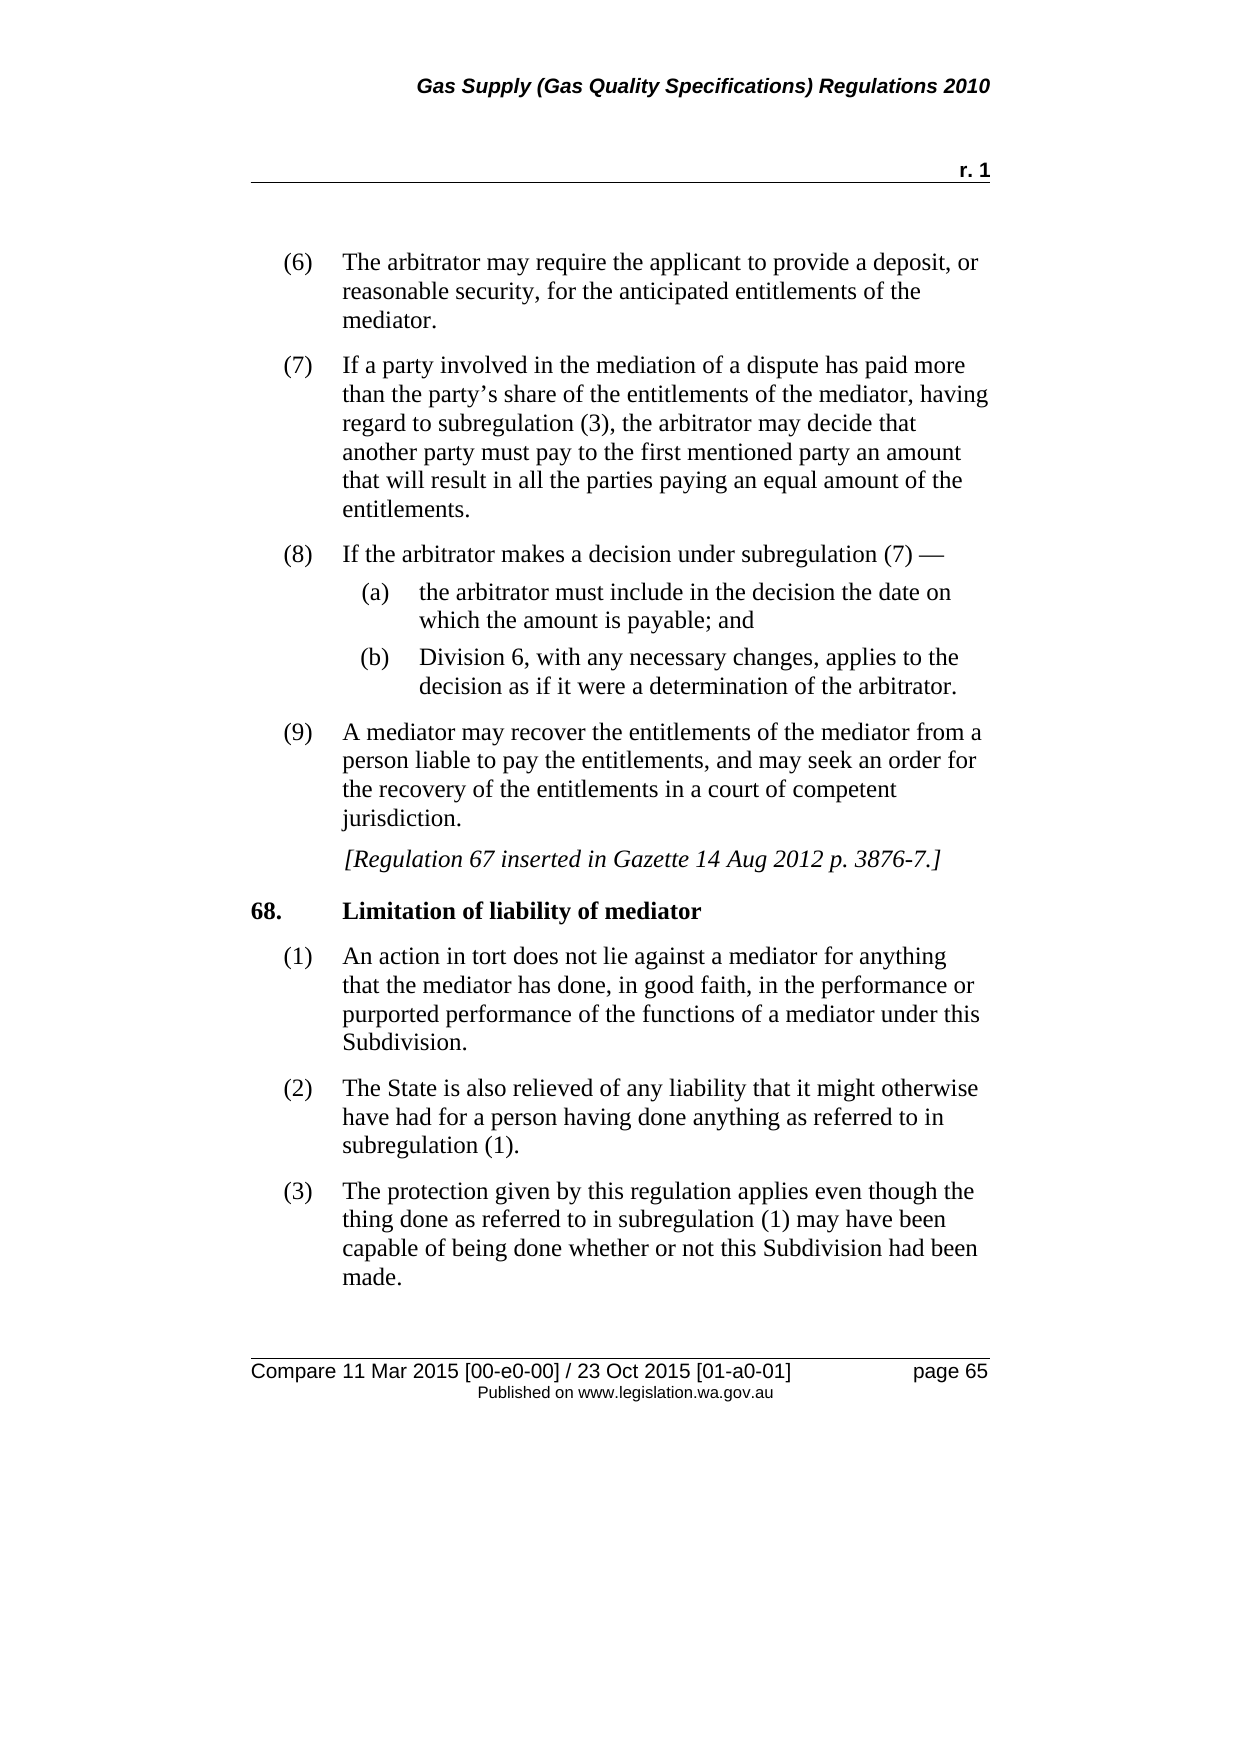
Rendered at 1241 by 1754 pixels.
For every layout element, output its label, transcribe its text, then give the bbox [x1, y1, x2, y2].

text (3) The protection given by this regulation applies even though the thing done as referred to in subregulation (1) may have been capable of being done whether or not this Subdivision had been made. [251, 1176, 990, 1291]
text (9) A mediator may recover the entitlements of the mediator from a person liable to pay the entitlements, and may seek an order for the recovery of the entitlements in a court of competent jurisdiction. [251, 717, 990, 832]
text (2) The State is also relieved of any liability that it might otherwise have had for a person having done anything as referred to in subregulation (1). [251, 1073, 990, 1159]
text (1) An action in tort does not lie against a mediator for anything that the mediator has done, in good faith, in the performance or purported performance of the functions of a mediator under this Subdivision. [251, 941, 990, 1056]
text (8) If the arbitrator makes a decision under subregulation (7) — [251, 539, 990, 568]
text (6) The arbitrator may require the applicant to provide a deposit, or reasonable security, for the anticipated entitlements of the mediator. [251, 247, 990, 334]
subtitle 68. Limitation of liability of mediator [251, 896, 990, 924]
text (7) If a party involved in the mediation of a dispute has paid more than the party’s share of the entitlements of the mediator, having regard to subregulation (3), the arbitrator may decide that another party must pay to the first mentioned party an amount that will result in all the parties paying an equal amount of the entitlements. [251, 350, 990, 523]
text (a) the arbitrator must include in the decision the date on which the amount is payable; and [251, 577, 990, 634]
text [Regulation 67 inserted in Gazette 14 Aug 2012 p. 3876-7.] [251, 844, 990, 873]
text (b) Division 6, with any necessary changes, applies to the decision as if it were a determination of the arbitrator. [251, 642, 990, 700]
